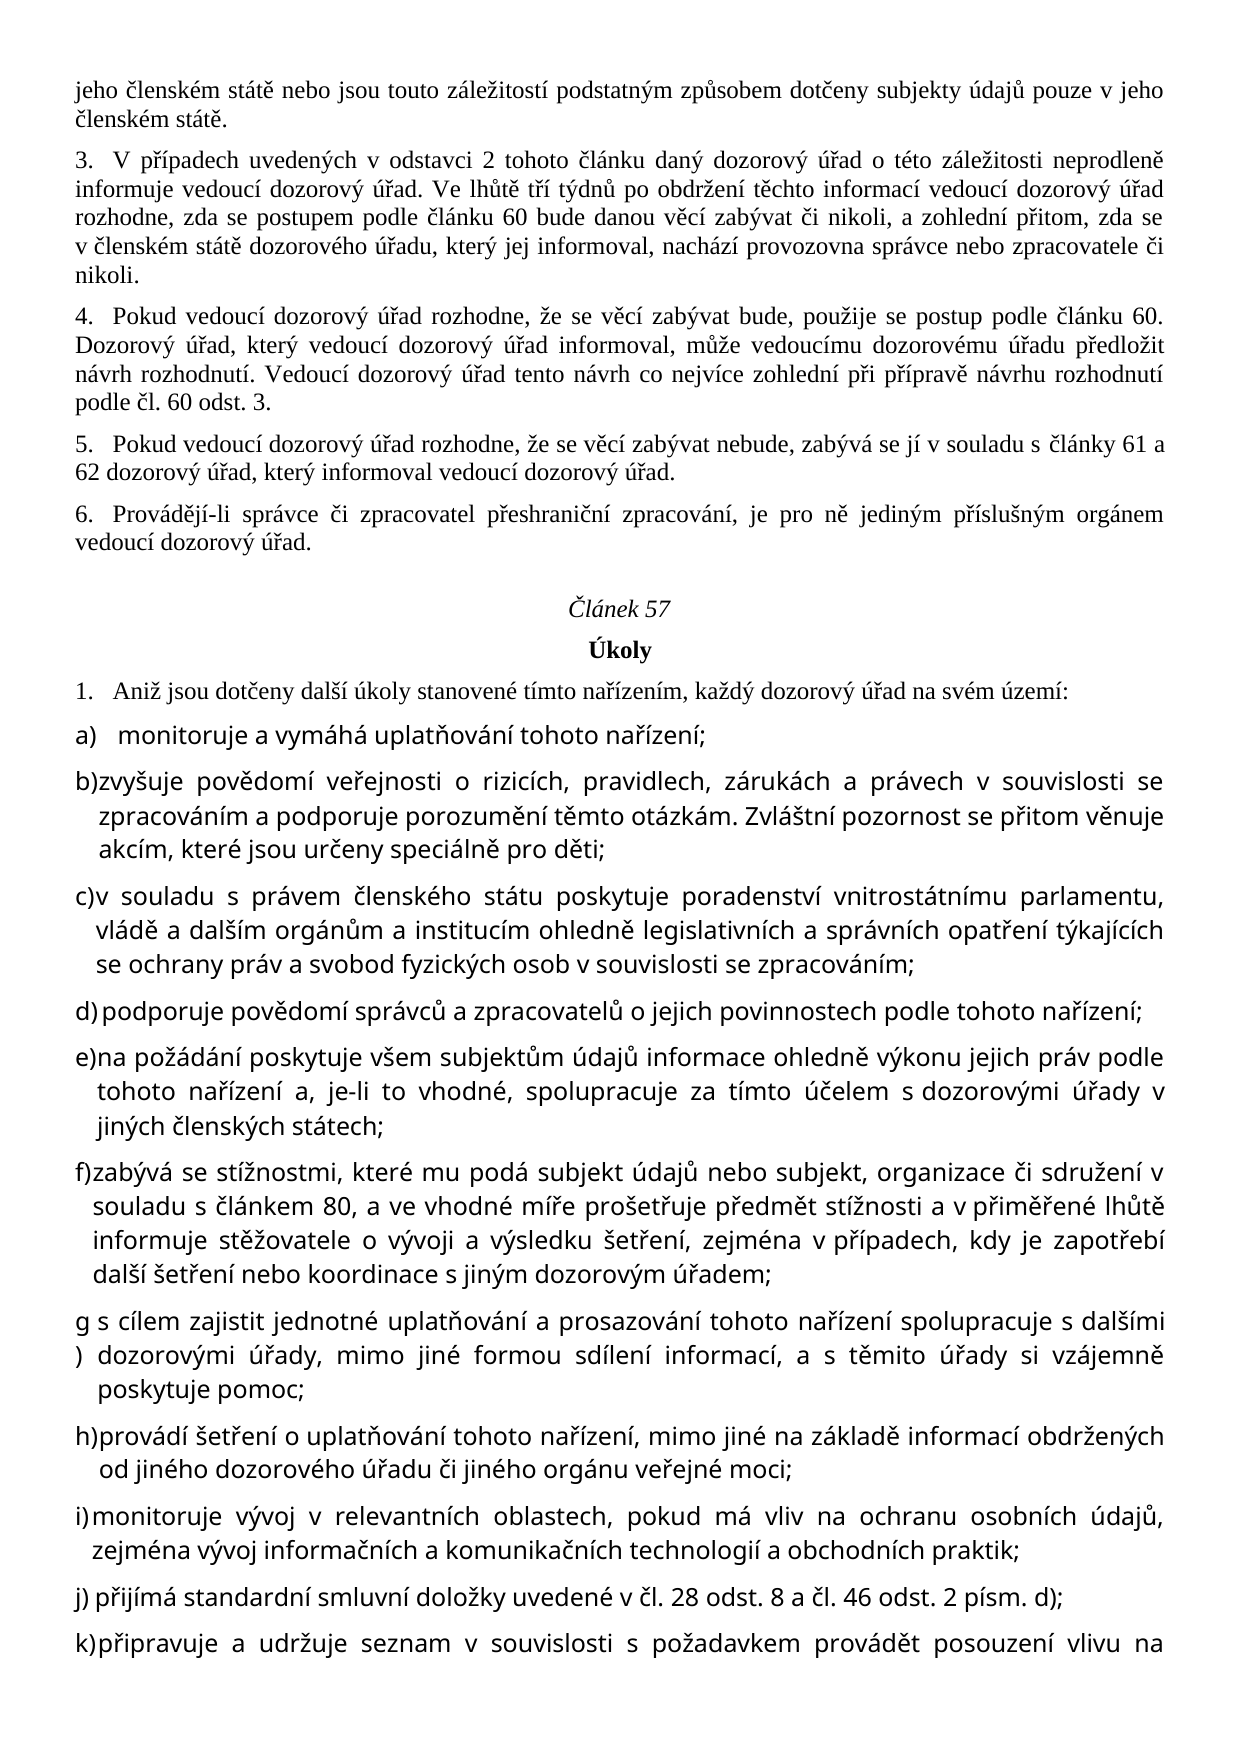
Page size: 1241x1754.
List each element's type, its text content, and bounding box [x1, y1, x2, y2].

text 4. Pokud vedoucí dozorový úřad rozhodne, že se věcí zabývat bude, použije se postup podle článku 60. Dozorový úřad, který vedoucí dozorový úřad informoval, může vedoucímu dozorovému úřadu předložit návrh rozhodnutí. Vedoucí dozorový úřad tento návrh co nejvíce zohlední při přípravě návrhu rozhodnutí podle čl. 60 odst. 3. [75, 301, 1165, 416]
table_header j) [75, 1567, 94, 1613]
table_header monitoruje a vymáhá uplatňování tohoto nařízení; [118, 705, 1165, 752]
text 3. V případech uvedených v odstavci 2 tohoto článku daný dozorový úřad o této záležitosti neprodleně informuje vedoucí dozorový úřad. Ve lhůtě tří týdnů po obdržení těchto informací vedoucí dozorový úřad rozhodne, zda se postupem podle článku 60 bude danou věcí zabývat či nikoli, a zohlední přitom, zda se v členském státě dozorového úřadu, který jej informoval, nachází provozovna správce nebo zpracovatele či nikoli. [75, 145, 1165, 289]
table_header na požádání poskytuje všem subjektům údajů informace ohledně výkonu jejich práv podle tohoto nařízení a, je-li to vhodné, spolupracuje za tímto účelem s dozorovými úřady v jiných členských státech; [97, 1028, 1165, 1142]
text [75, 75, 1165, 132]
table_header b) [75, 752, 98, 866]
table_header c) [75, 866, 96, 981]
table_header f) [75, 1142, 92, 1291]
table_header přijímá standardní smluvní doložky uvedené v čl. 28 odst. 8 a čl. 46 odst. 2 písm. d); [95, 1567, 1165, 1613]
table_header e) [75, 1028, 97, 1142]
table_header provádí šetření o uplatňování tohoto nařízení, mimo jiné na základě informací obdržených od jiného dozorového úřadu či jiného orgánu veřejné moci; [99, 1406, 1165, 1486]
text 5. Pokud vedoucí dozorový úřad rozhodne, že se věcí zabývat nebude, zabývá se jí v souladu s články 61 a 62 dozorový úřad, který informoval vedoucí dozorový úřad. [75, 429, 1165, 486]
text Článek 57 [75, 594, 1165, 622]
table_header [98, 1614, 1165, 1660]
text Úkoly [75, 635, 1165, 664]
table_header a) [75, 705, 117, 752]
table_header k) [75, 1614, 98, 1660]
table_header zvyšuje povědomí veřejnosti o rizicích, pravidlech, zárukách a právech v souvislosti se zpracováním a podporuje porozumění těmto otázkám. Zvláštní pozornost se přitom věnuje akcím, které jsou určeny speciálně pro děti; [98, 752, 1165, 866]
table_header v souladu s právem členského státu poskytuje poradenství vnitrostátnímu parlamentu, vládě a dalším orgánům a institucím ohledně legislativních a správních opatření týkajících se ochrany práv a svobod fyzických osob v souvislosti se zpracováním; [96, 866, 1165, 981]
table_header d) [75, 981, 101, 1027]
text 1. Aniž jsou dotčeny další úkoly stanovené tímto nařízením, každý dozorový úřad na svém území: [75, 676, 1165, 705]
table_header podporuje povědomí správců a zpracovatelů o jejich povinnostech podle tohoto nařízení; [101, 981, 1165, 1027]
table_header s cílem zajistit jednotné uplatňování a prosazování tohoto nařízení spolupracuje s dalšími dozorovými úřady, mimo jiné formou sdílení informací, a s těmito úřady si vzájemně poskytuje pomoc; [97, 1291, 1165, 1406]
table_header zabývá se stížnostmi, které mu podá subjekt údajů nebo subjekt, organizace či sdružení v souladu s článkem 80, a ve vhodné míře prošetřuje předmět stížnosti a v přiměřené lhůtě informuje stěžovatele o vývoji a výsledku šetření, zejména v případech, kdy je zapotřebí další šetření nebo koordinace s jiným dozorovým úřadem; [92, 1142, 1165, 1291]
table_header monitoruje vývoj v relevantních oblastech, pokud má vliv na ochranu osobních údajů, zejména vývoj informačních a komunikačních technologií a obchodních praktik; [92, 1486, 1165, 1567]
table_header i) [75, 1486, 92, 1567]
table_header h) [75, 1406, 98, 1486]
text 6. Provádějí-li správce či zpracovatel přeshraniční zpracování, je pro ně jediným příslušným orgánem vedoucí dozorový úřad. [75, 499, 1165, 556]
table_header g) [75, 1291, 97, 1406]
